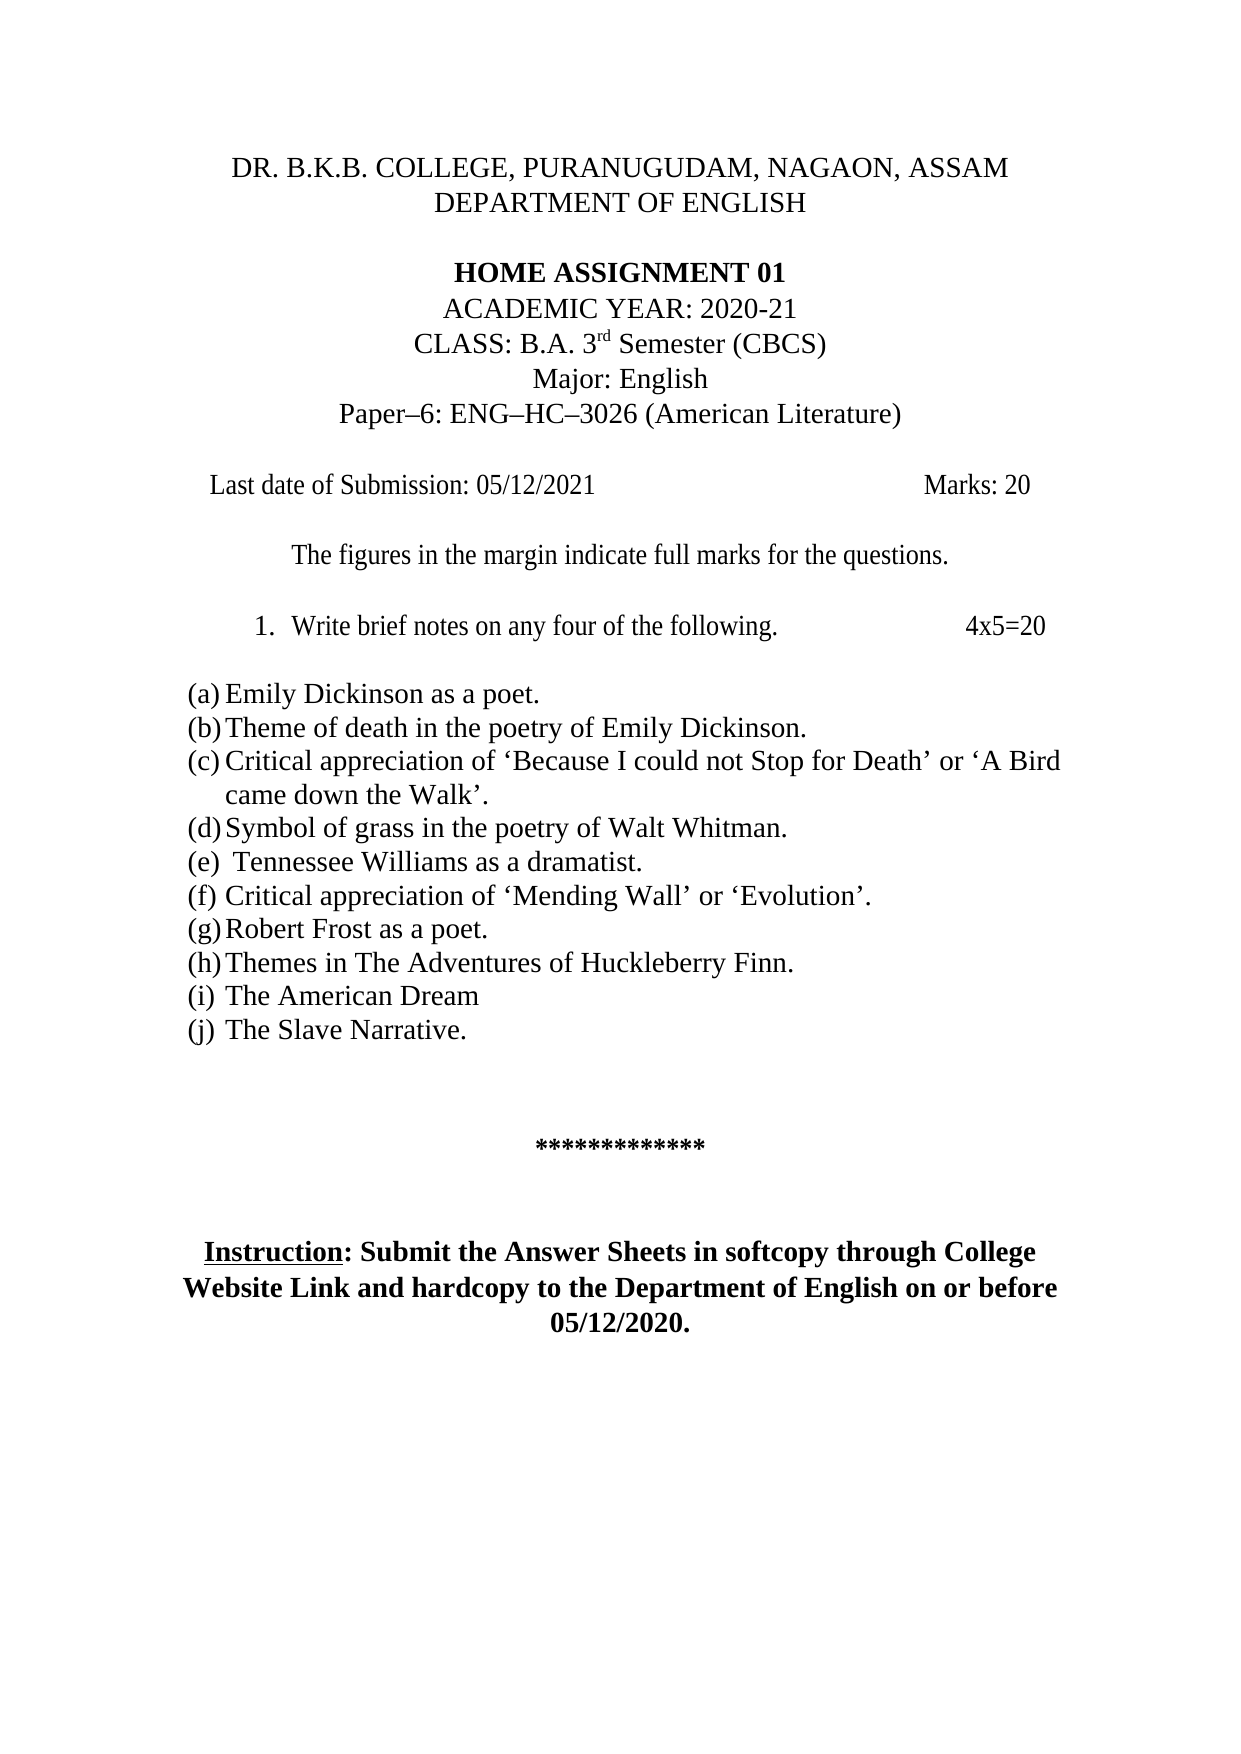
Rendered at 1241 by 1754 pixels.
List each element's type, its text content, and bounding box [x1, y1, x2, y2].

list Emily Dickinson as a poet. [187, 676, 1090, 710]
text HOME ASSIGNMENT 01 [150, 256, 1090, 289]
list The American Dream [187, 978, 1090, 1012]
list Theme of death in the poetry of Emily Dickinson. [187, 710, 1090, 743]
text DR. B.K.B. COLLEGE, PURANUGUDAM, NAGAON, ASSAM [150, 150, 1090, 183]
text DEPARTMENT OF ENGLISH [150, 185, 1090, 219]
list The Slave Narrative. [187, 1012, 1090, 1045]
list Themes in The Adventures of Huckleberry Finn. [187, 945, 1090, 978]
list Robert Frost as a poet. [187, 911, 1090, 945]
text ACADEMIC YEAR: 2020-21 [150, 291, 1090, 324]
text The figures in the margin indicate full marks for the questions. [150, 537, 1090, 571]
text Major: English [150, 361, 1090, 395]
text Last date of Submission: 05/12/2021 Marks: 20 [150, 467, 1090, 500]
list Tennessee Williams as a dramatist. [187, 844, 1090, 878]
text ************* [150, 1131, 1090, 1164]
text Instruction: Submit the Answer Sheets in softcopy through College Website Link and hardcopy to the Department of English on or before 05/12/2020. [150, 1234, 1090, 1338]
list Critical appreciation of ‘Mending Wall’ or ‘Evolution’. [187, 878, 1090, 911]
text CLASS: B.A. 3rd Semester (CBCS) [150, 326, 1090, 359]
text Paper–6: ENG–HC–3026 (American Literature) [150, 396, 1090, 430]
list Symbol of grass in the poetry of Walt Whitman. [187, 811, 1090, 844]
list Write brief notes on any four of the following. 4x5=20 [253, 608, 1090, 641]
list Critical appreciation of ‘Because I could not Stop for Death’ or ‘A Bird came down the Walk’. [187, 743, 1090, 811]
